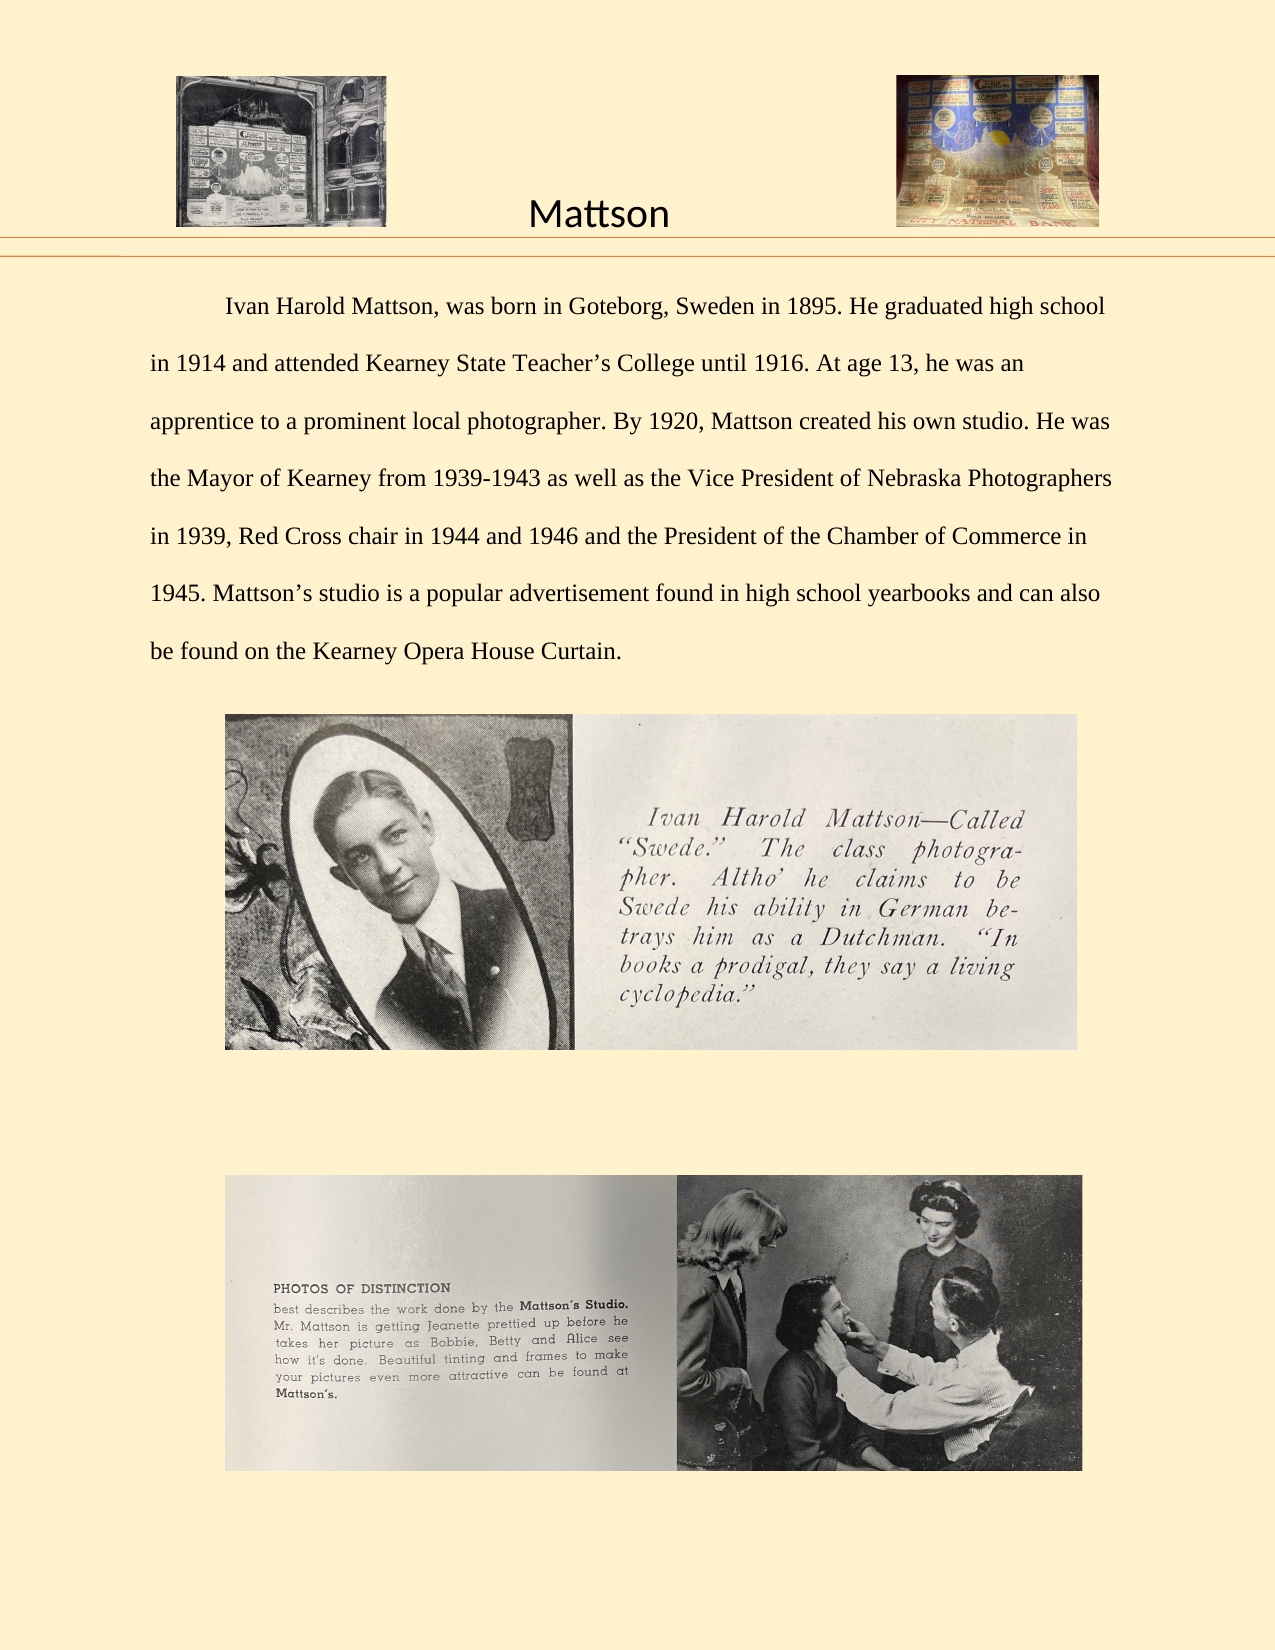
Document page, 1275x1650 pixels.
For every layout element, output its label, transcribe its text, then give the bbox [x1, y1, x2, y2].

picture [225, 1175, 1083, 1471]
picture [225, 714, 1078, 1050]
picture [896, 75, 1099, 227]
text Ivan Harold Mattson, was born in Goteborg, Sweden in 1895. He graduated high school in 1914 and attended Kearney State Teacher’s College until 1916. At age 13, he was an apprentice to a prominent local photographer. By 1920, Mattson created his own studio. He was the Mayor of Kearney from 1939-1943 as well as the Vice President of Nebraska Photographers in 1939, Red Cross chair in 1944 and 1946 and the President of the Chamber of Commerce in 1945. Mattson’s studio is a popular advertisement found in high school yearbooks and can also be found on the Kearney Opera House Curtain. [150, 291, 1125, 665]
picture [176, 76, 387, 227]
